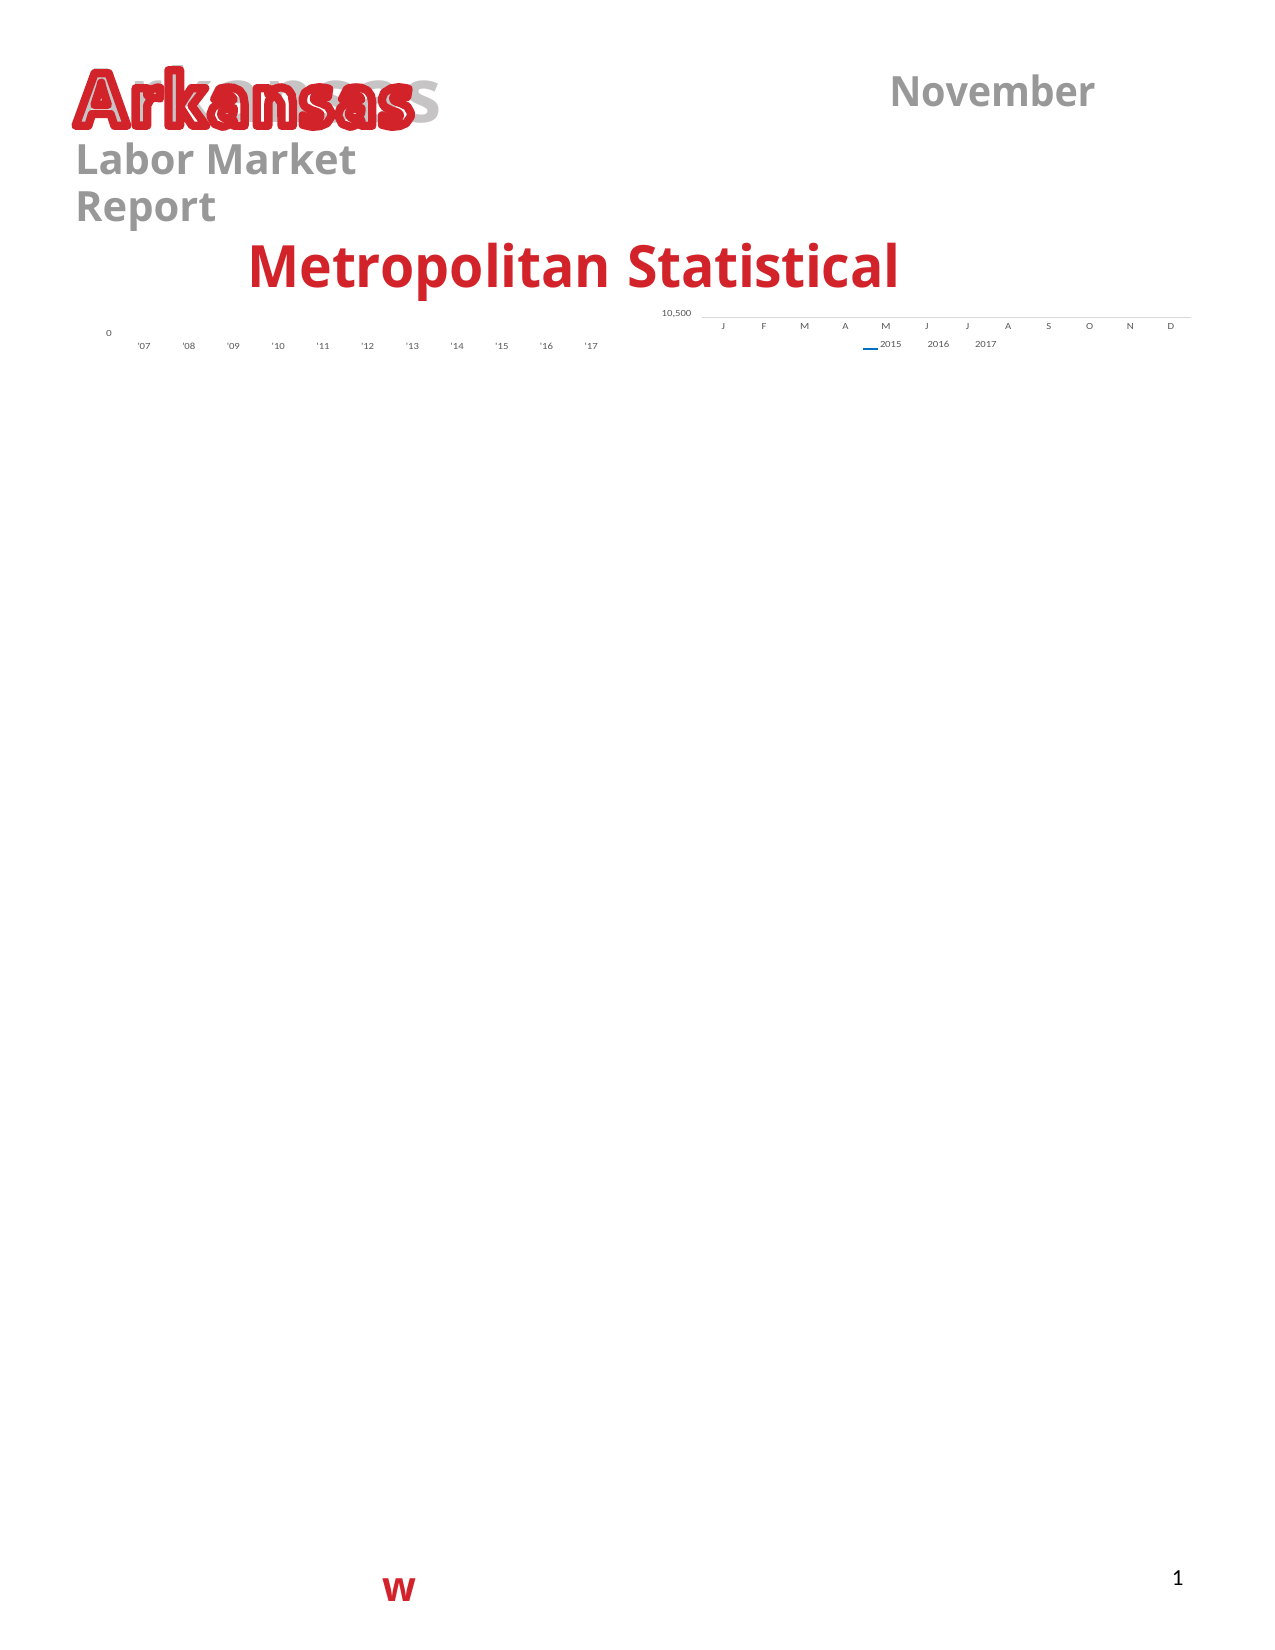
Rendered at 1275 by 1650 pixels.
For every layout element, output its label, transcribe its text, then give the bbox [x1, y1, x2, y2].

text 10,500 J F M A M J J A S O N D [661, 307, 1191, 331]
